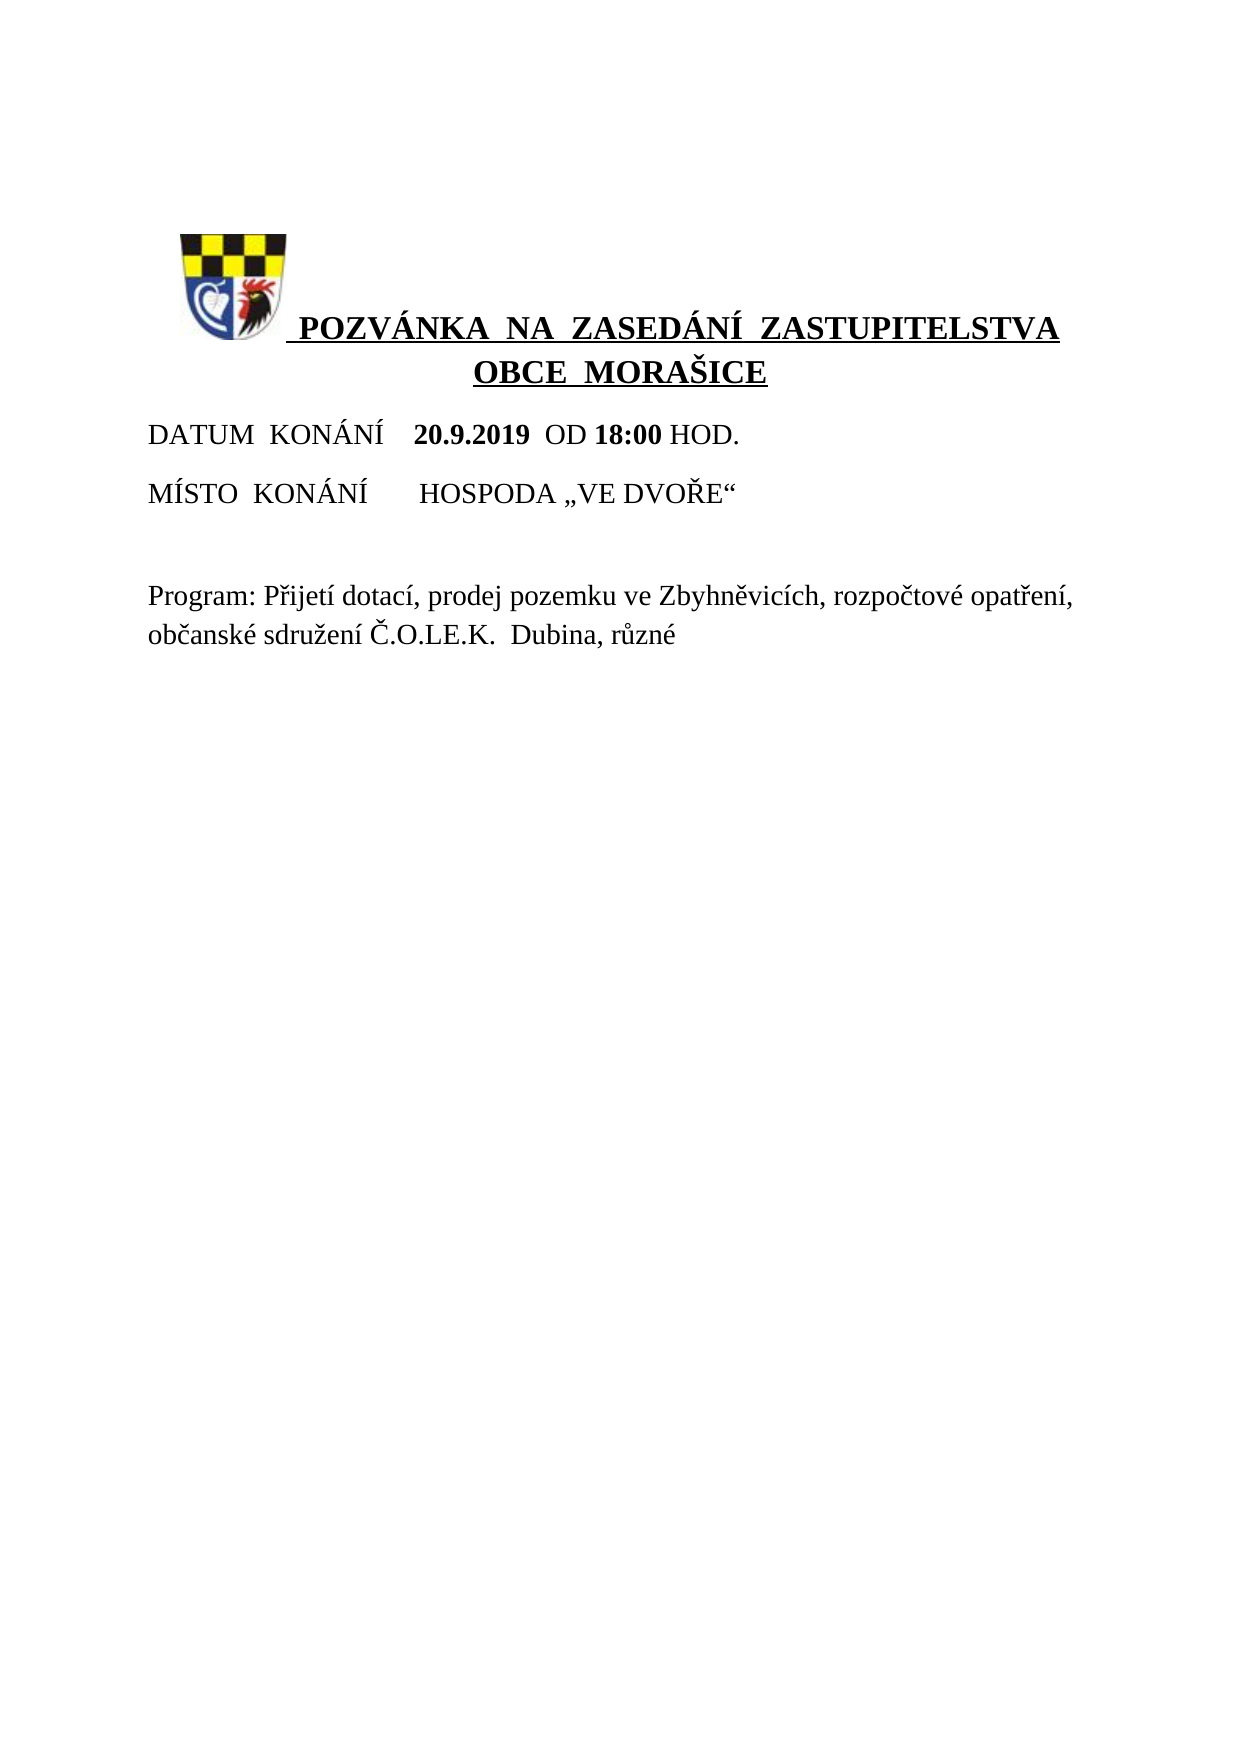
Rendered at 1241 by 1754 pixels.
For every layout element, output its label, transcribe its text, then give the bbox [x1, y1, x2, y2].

text DATUM KONÁNÍ 20.9.2019 OD 18:00 HOD. [148, 417, 1093, 451]
text Program: Přijetí dotací, prodej pozemku ve Zbyhněvicích, rozpočtové opatření, občanské sdružení Č.O.LE.K. Dubina, různé [148, 578, 1093, 651]
text POZVÁNKA NA ZASEDÁNÍ ZASTUPITELSTVA OBCE MORAŠICE [148, 234, 1093, 390]
text MÍSTO KONÁNÍ HOSPODA „VE DVOŘE“ [148, 476, 1093, 510]
picture [180, 234, 287, 340]
